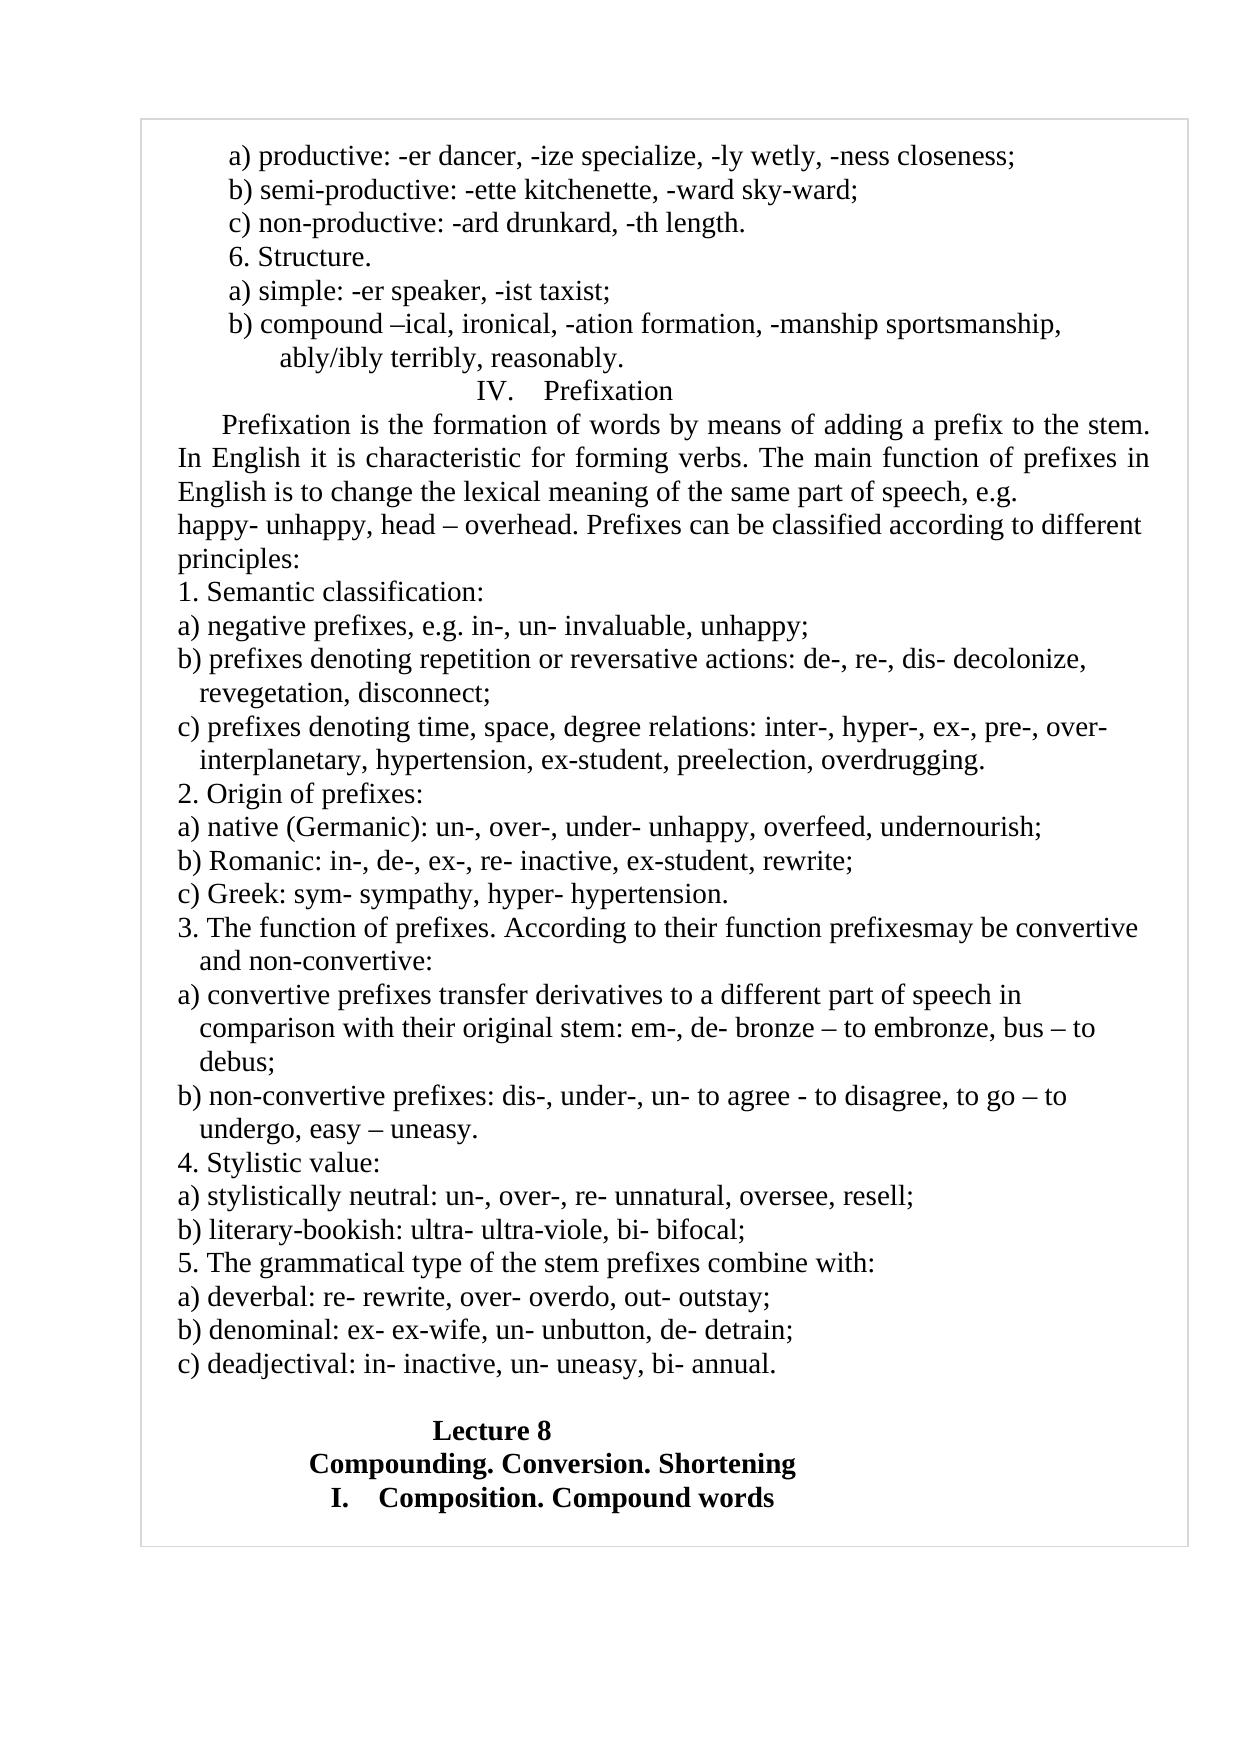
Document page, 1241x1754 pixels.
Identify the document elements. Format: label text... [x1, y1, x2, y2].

text a) native (Germanic): un-, over-, under- unhappy, overfeed, undernourish; [177, 809, 1152, 843]
text and non-convertive: [177, 943, 1152, 977]
text c) prefixes denoting time, space, degree relations: inter-, hyper-, ex-, pre-, over- [177, 709, 1152, 742]
text b) semi-productive: -ette kitchenette, -ward sky-ward; [177, 172, 1152, 206]
text c) deadjectival: in- inactive, un- uneasy, bi- annual. [177, 1346, 1152, 1379]
text undergo, easy – uneasy. [177, 1111, 1152, 1145]
text 5. The grammatical type of the stem prefixes combine with: [177, 1245, 1152, 1279]
text a) simple: -er speaker, -ist taxist; [177, 273, 1152, 306]
text principles: [177, 541, 1152, 574]
text happy- unhappy, head – overhead. Prefixes can be classified according to different [177, 507, 1152, 541]
text c) non-productive: -ard drunkard, -th length. [177, 206, 1152, 239]
text c) Greek: sym- sympathy, hyper- hypertension. [177, 876, 1152, 910]
text a) negative prefixes, e.g. in-, un- invaluable, unhappy; [177, 608, 1152, 642]
text b) denominal: ex- ex-wife, un- unbutton, de- detrain; [177, 1312, 1152, 1346]
text Prefixation is the formation of words by means of adding a prefix to the stem. In English it is characteristic for forming verbs. The main function of prefixes in English is to change the lexical meaning of the same part of speech, e.g. [177, 407, 1152, 507]
text 2. Origin of prefixes: [177, 776, 1152, 809]
text IV. Prefixation [177, 373, 1152, 407]
text 6. Structure. [177, 239, 1152, 273]
text Lecture 8 [177, 1413, 1152, 1447]
text a) productive: -er dancer, -ize specialize, -ly wetly, -ness closeness; [142, 120, 1187, 172]
text 4. Stylistic value: [177, 1145, 1152, 1178]
text 1. Semantic classification: [177, 574, 1152, 608]
text revegetation, disconnect; [177, 675, 1152, 709]
text ably/ibly terribly, reasonably. [177, 340, 1152, 373]
text b) non-convertive prefixes: dis-, under-, un- to agree - to disagree, to go – to [177, 1078, 1152, 1111]
text b) literary-bookish: ultra- ultra-viole, bi- bifocal; [177, 1212, 1152, 1245]
text a) stylistically neutral: un-, over-, re- unnatural, oversee, resell; [177, 1178, 1152, 1212]
text a) convertive prefixes transfer derivatives to a different part of speech in [177, 977, 1152, 1011]
text b) prefixes denoting repetition or reversative actions: de-, re-, dis- decolonize, [177, 642, 1152, 675]
text b) Romanic: in-, de-, ex-, re- inactive, ex-student, rewrite; [177, 843, 1152, 876]
text debus; [177, 1044, 1152, 1078]
text comparison with their original stem: em-, de- bronze – to embronze, bus – to [177, 1011, 1152, 1044]
text Compounding. Conversion. Shortening [177, 1447, 1152, 1480]
text I. Composition. Compound words [177, 1480, 1152, 1514]
text 3. The function of prefixes. According to their function prefixesmay be convertive [177, 910, 1152, 943]
text interplanetary, hypertension, ex-student, preelection, overdrugging. [177, 742, 1152, 776]
text b) compound –ical, ironical, -ation formation, -manship sportsmanship, [177, 306, 1152, 340]
text a) deverbal: re- rewrite, over- overdo, out- outstay; [177, 1279, 1152, 1312]
